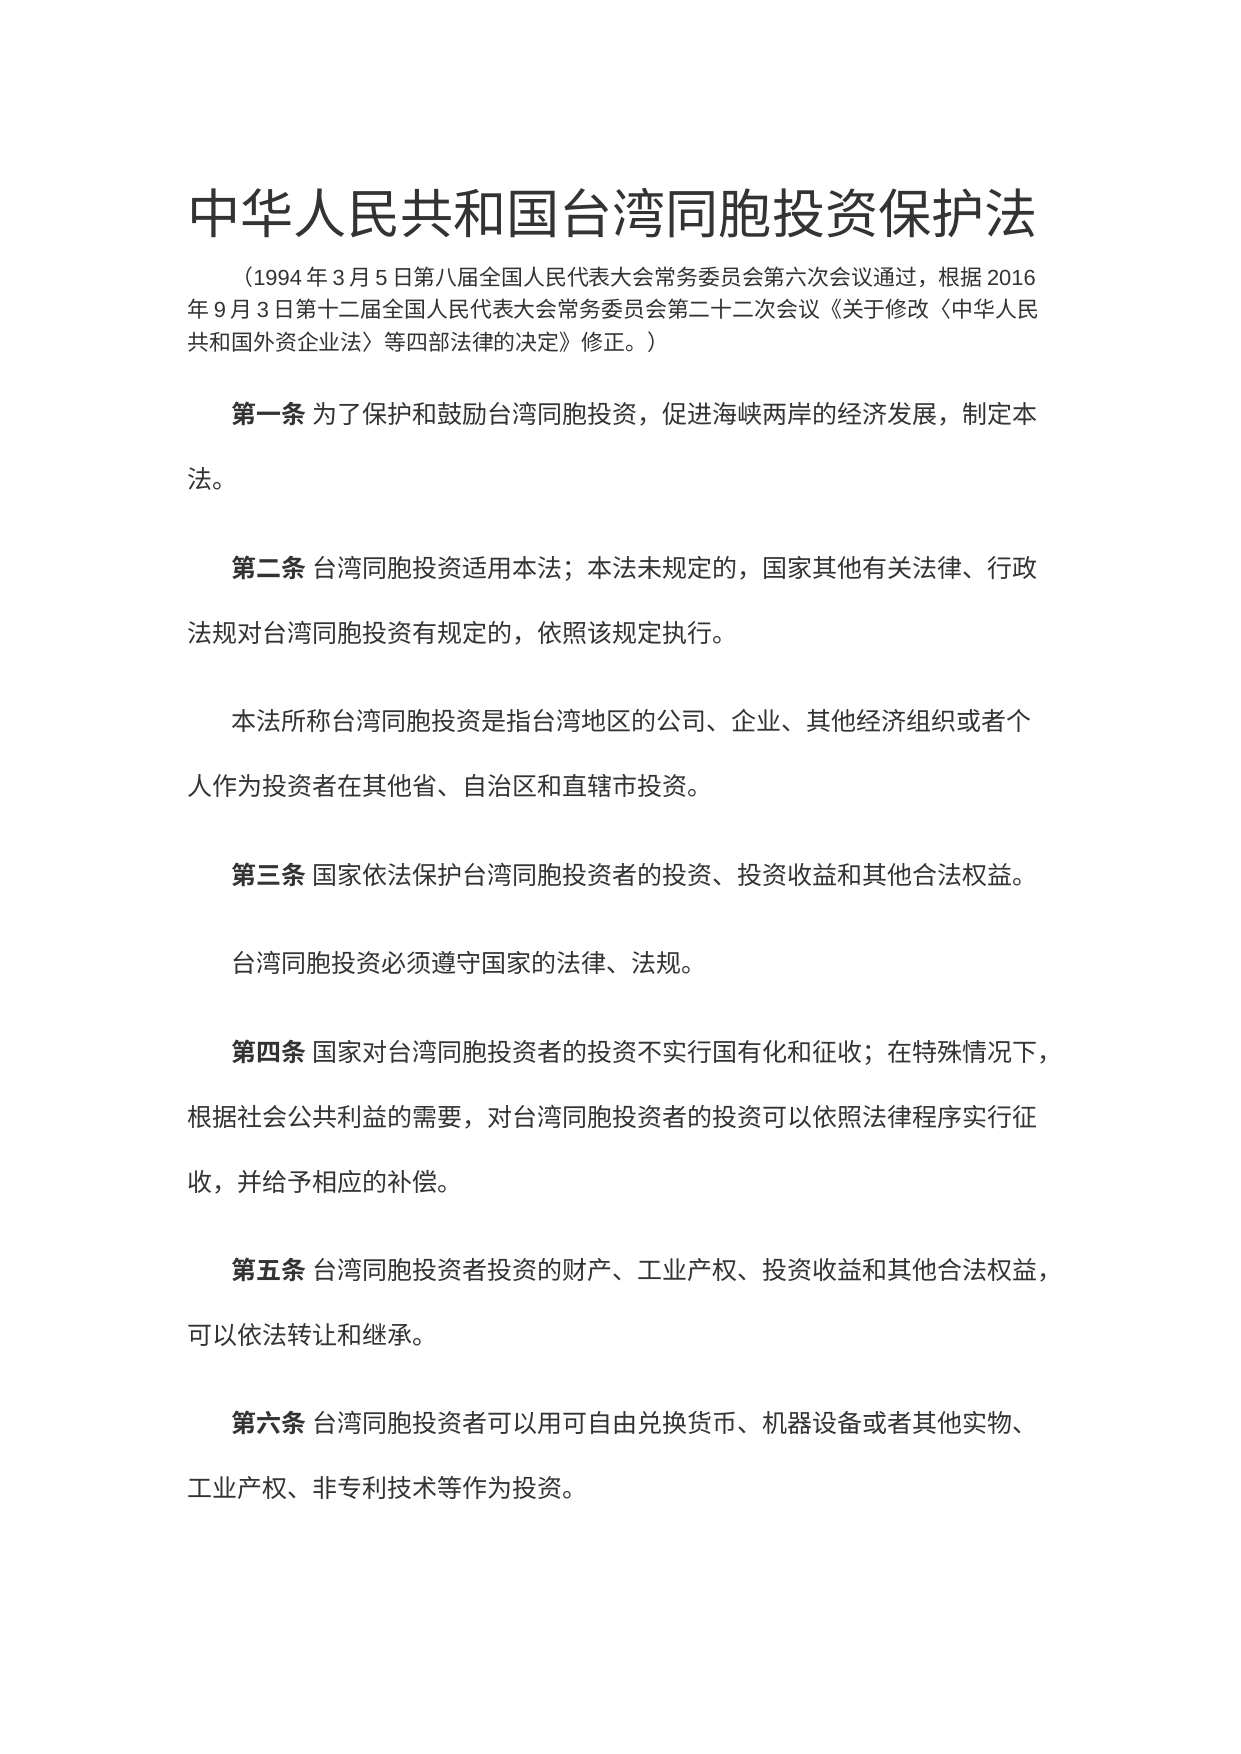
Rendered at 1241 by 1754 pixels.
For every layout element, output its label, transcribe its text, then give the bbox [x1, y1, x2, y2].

text 台湾同胞投资必须遵守国家的法律、法规。 [187, 929, 1053, 994]
text 第二条 台湾同胞投资适用本法；本法未规定的，国家其他有关法律、行政法规对台湾同胞投资有规定的，依照该规定执行。 [187, 534, 1053, 664]
text 中华人民共和国台湾同胞投资保护法 [187, 162, 1053, 259]
text 第三条 国家依法保护台湾同胞投资者的投资、投资收益和其他合法权益。 [187, 841, 1053, 906]
text （1994年3月5日第八届全国人民代表大会常务委员会第六次会议通过，根据2016年9月3日第十二届全国人民代表大会常务委员会第二十二次会议《关于修改〈中华人民共和国外资企业法〉等四部法律的决定》修正。） [187, 259, 1053, 357]
text 第五条 台湾同胞投资者投资的财产、工业产权、投资收益和其他合法权益，可以依法转让和继承。 [187, 1236, 1053, 1366]
text 第四条 国家对台湾同胞投资者的投资不实行国有化和征收；在特殊情况下，根据社会公共利益的需要，对台湾同胞投资者的投资可以依照法律程序实行征收，并给予相应的补偿。 [187, 1018, 1053, 1213]
text 本法所称台湾同胞投资是指台湾地区的公司、企业、其他经济组织或者个人作为投资者在其他省、自治区和直辖市投资。 [187, 687, 1053, 817]
text 第一条 为了保护和鼓励台湾同胞投资，促进海峡两岸的经济发展，制定本法。 [187, 380, 1053, 510]
text 第六条 台湾同胞投资者可以用可自由兑换货币、机器设备或者其他实物、工业产权、非专利技术等作为投资。 [187, 1389, 1053, 1519]
